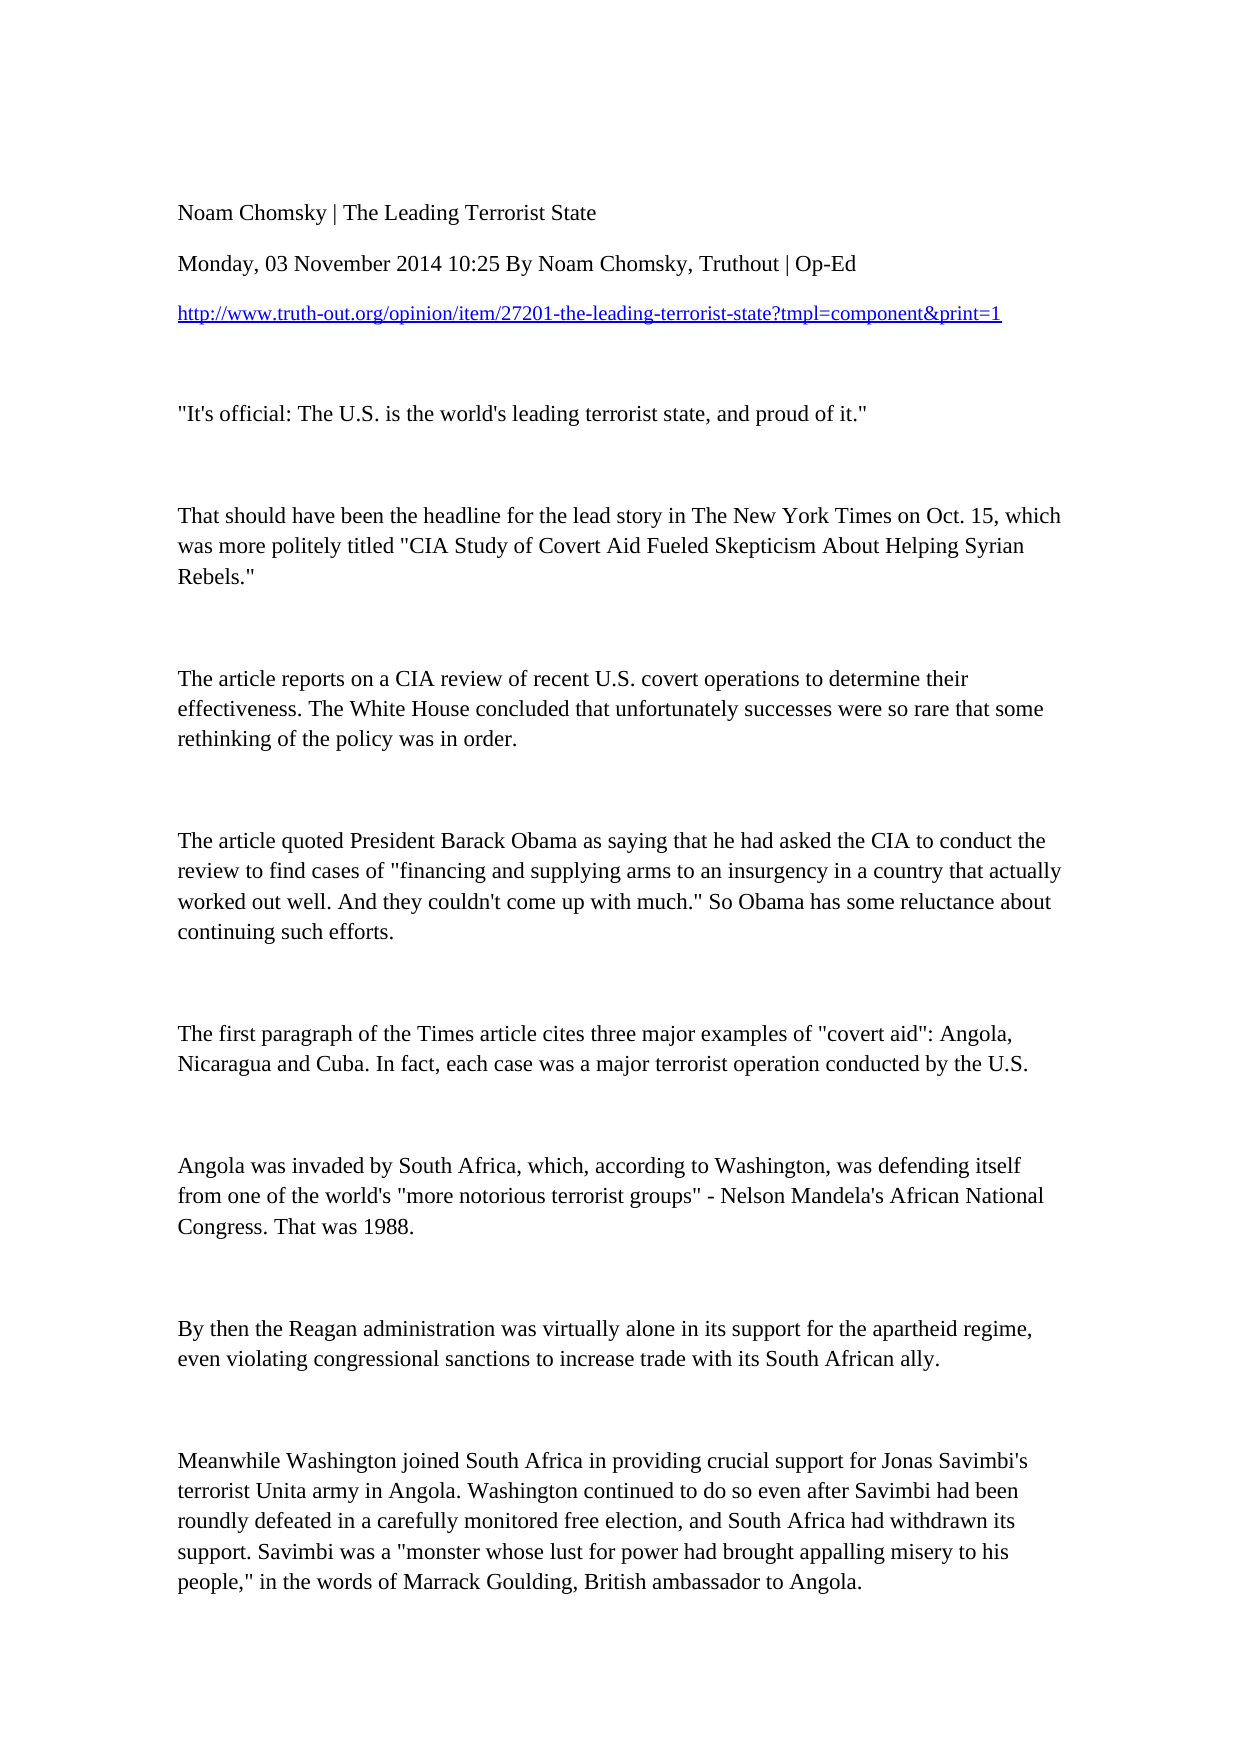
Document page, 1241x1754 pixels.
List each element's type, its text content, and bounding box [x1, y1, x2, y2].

text "It's official: The U.S. is the world's leading terrorist state, and proud of it." [177, 400, 1063, 427]
text That should have been the headline for the lead story in The New York Times on Oct. 15, which was more politely titled "CIA Study of Covert Aid Fueled Skepticism About Helping Syrian Rebels." [177, 502, 1063, 589]
text Meanwhile Washington joined South Africa in providing crucial support for Jonas Savimbi's terrorist Unita army in Angola. Washington continued to do so even after Savimbi had been roundly defeated in a carefully monitored free election, and South Africa had withdrawn its support. Savimbi was a "monster whose lust for power had brought appalling misery to his people," in the words of Marrack Goulding, British ambassador to Angola. [177, 1447, 1063, 1594]
text By then the Reagan administration was virtually alone in its support for the apartheid regime, even violating congressional sanctions to increase trade with its South African ally. [177, 1315, 1063, 1371]
text Monday, 03 November 2014 10:25 By Noam Chomsky, Truthout | Op-Ed [177, 250, 1063, 276]
text The article reports on a CIA review of recent U.S. covert operations to determine their effectiveness. The White House concluded that unfortunately successes were so rare that some rethinking of the policy was in order. [177, 665, 1063, 752]
text Noam Chomsky | The Leading Terrorist State [177, 199, 1063, 225]
text Angola was invaded by South Africa, which, according to Washington, was defending itself from one of the world's "more notorious terrorist groups" - Nelson Mandela's African National Congress. That was 1988. [177, 1152, 1063, 1239]
text http://www.truth-out.org/opinion/item/27201-the-leading-terrorist-state?tmpl=component&print=1 [177, 301, 1063, 325]
text The first paragraph of the Times article cites three major examples of "covert aid": Angola, Nicaragua and Cuba. In fact, each case was a major terrorist operation conducted by the U.S. [177, 1020, 1063, 1077]
text The article quoted President Barack Obama as saying that he had asked the CIA to conduct the review to find cases of "financing and supplying arms to an insurgency in a country that actually worked out well. And they couldn't come up with much." So Obama has some reluctance about continuing such efforts. [177, 827, 1063, 944]
